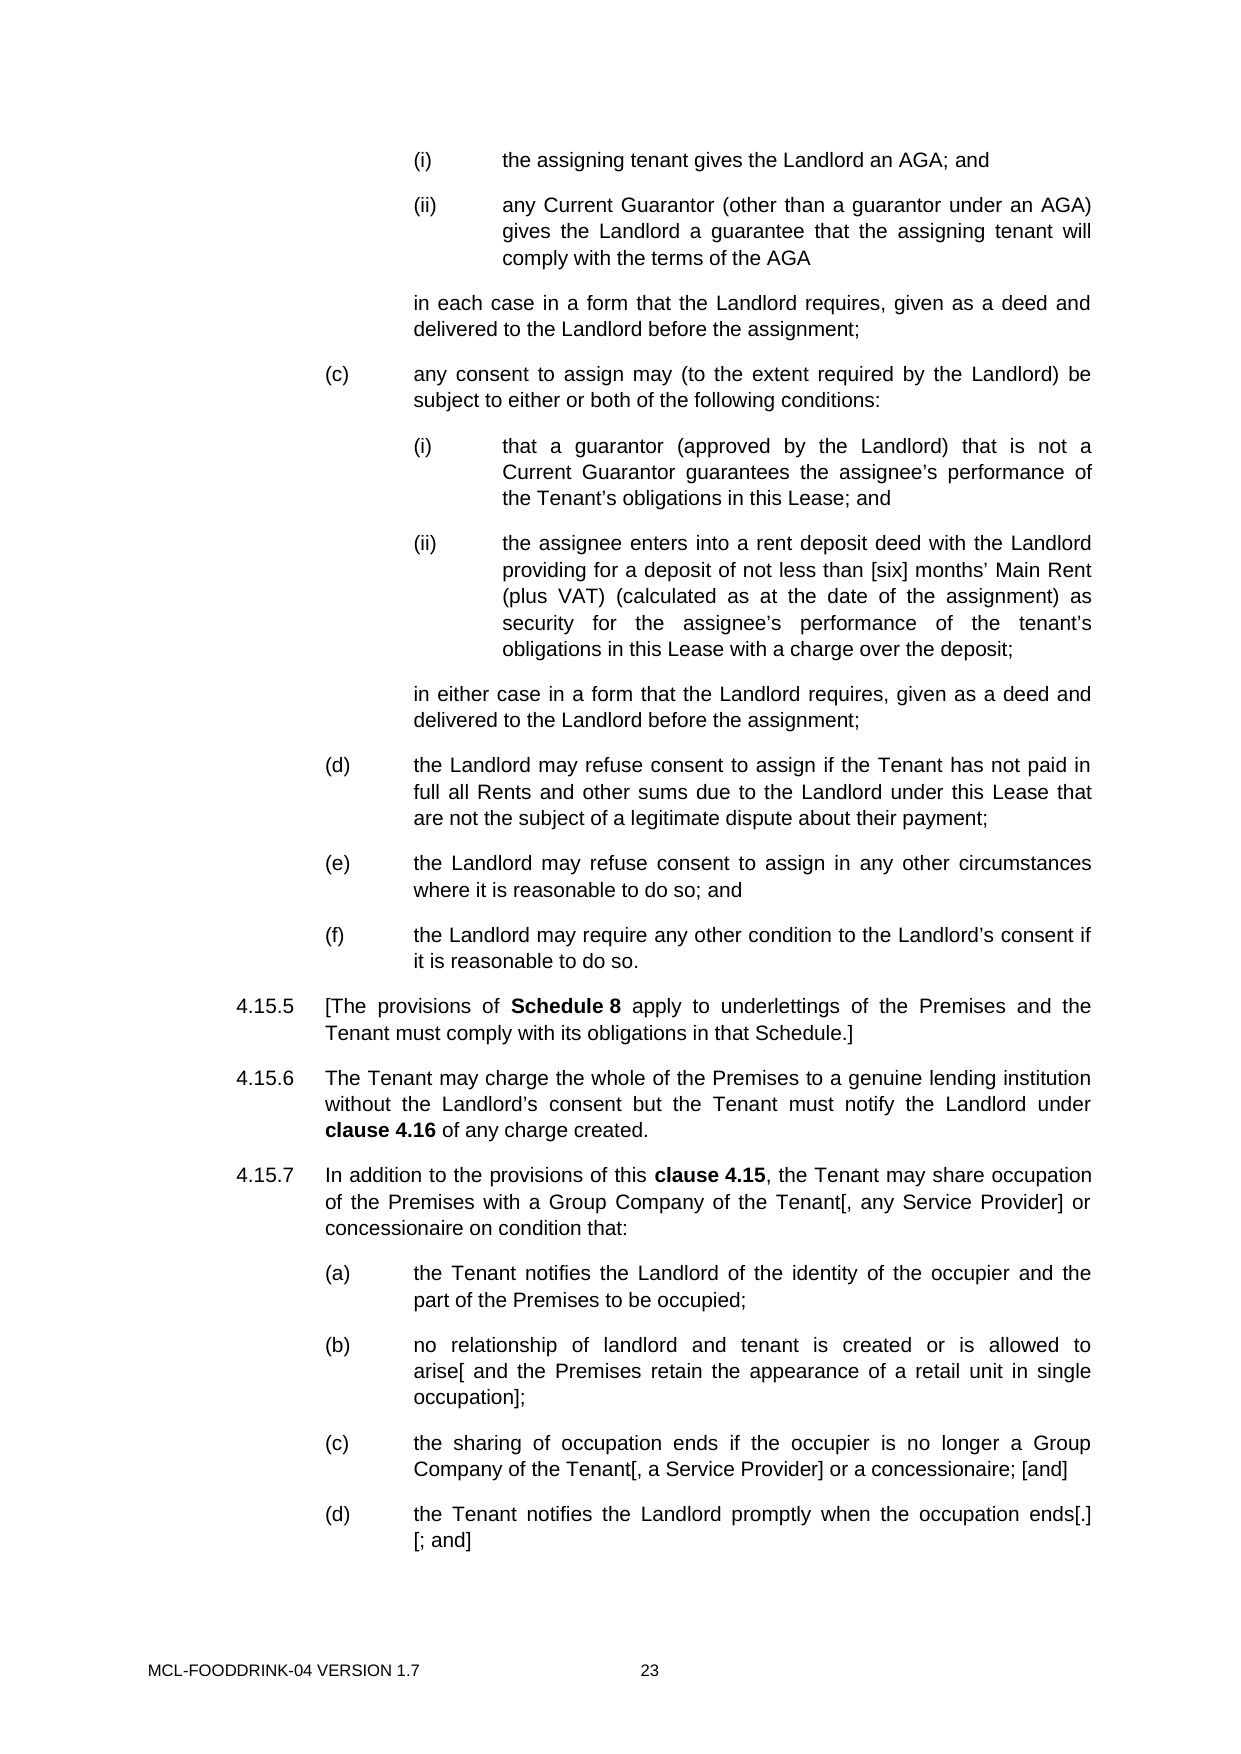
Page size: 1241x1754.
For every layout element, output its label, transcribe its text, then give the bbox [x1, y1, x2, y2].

subtitle any Current Guarantor (other than a guarantor under an AGA) gives the Landlord a guarantee that the assigning tenant will comply with the terms of the AGA [413, 193, 1093, 269]
subtitle [The provisions of Schedule 8 apply to underlettings of the Premises and the Tenant must comply with its obligations in that Schedule.] [236, 994, 1093, 1044]
subtitle the Tenant notifies the Landlord promptly when the occupation ends[.][; and] [325, 1502, 1093, 1552]
subtitle The Tenant may charge the whole of the Premises to a genuine lending institution without the Landlord’s consent but the Tenant must notify the Landlord under clause 4.16 of any charge created. [236, 1065, 1093, 1142]
subtitle the assigning tenant gives the Landlord an AGA; and [413, 148, 1093, 172]
subtitle the Landlord may refuse consent to assign in any other circumstances where it is reasonable to do so; and [325, 851, 1093, 901]
subtitle that a guarantor (approved by the Landlord) that is not a Current Guarantor guarantees the assignee’s performance of the Tenant’s obligations in this Lease; and [413, 433, 1093, 510]
subtitle the Tenant notifies the Landlord of the identity of the occupier and the part of the Premises to be occupied; [325, 1261, 1093, 1311]
text in either case in a form that the Landlord requires, given as a deed and delivered to the Landlord before the assignment; [413, 682, 1093, 732]
subtitle the Landlord may refuse consent to assign if the Tenant has not paid in full all Rents and other sums due to the Landlord under this Lease that are not the subject of a legitimate dispute about their payment; [325, 753, 1093, 830]
subtitle the assignee enters into a rent deposit deed with the Landlord providing for a deposit of not less than [six] months’ Main Rent (plus VAT) (calculated as at the date of the assignment) as security for the assignee’s performance of the tenant’s obligations in this Lease with a charge over the deposit; [413, 531, 1093, 661]
subtitle the sharing of occupation ends if the occupier is no longer a Group Company of the Tenant[, a Service Provider] or a concessionaire; [and] [325, 1430, 1093, 1481]
subtitle the Landlord may require any other condition to the Landlord’s consent if it is reasonable to do so. [325, 922, 1093, 973]
subtitle In addition to the provisions of this clause 4.15, the Tenant may share occupation of the Premises with a Group Company of the Tenant[, any Service Provider] or concessionaire on condition that: [236, 1163, 1093, 1240]
subtitle no relationship of landlord and tenant is created or is allowed to arise[ and the Premises retain the appearance of a retail unit in single occupation]; [325, 1332, 1093, 1409]
text in each case in a form that the Landlord requires, given as a deed and delivered to the Landlord before the assignment; [413, 291, 1093, 341]
subtitle any consent to assign may (to the extent required by the Landlord) be subject to either or both of the following conditions: [325, 362, 1093, 412]
